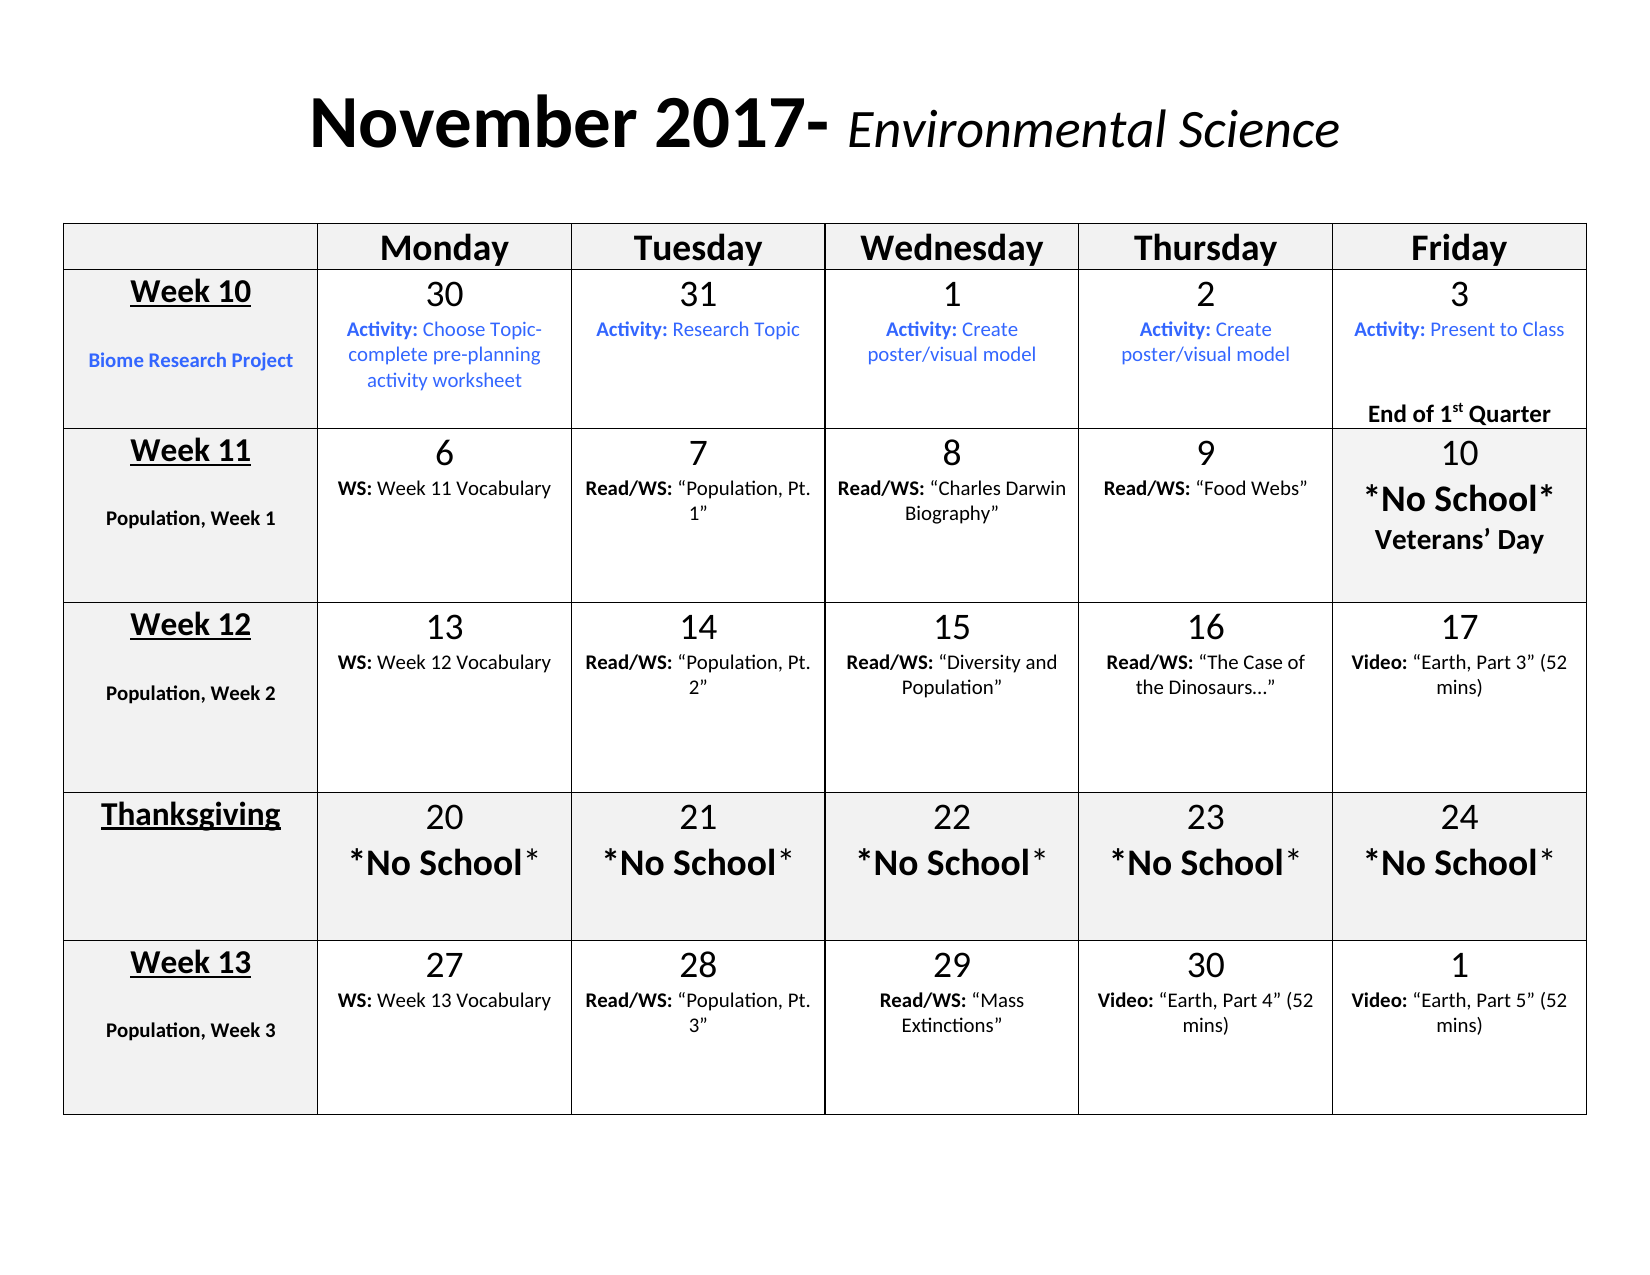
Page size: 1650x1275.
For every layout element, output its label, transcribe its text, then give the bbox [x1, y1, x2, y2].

table_header Wednesday [826, 224, 1078, 269]
table_cell 9 Read/WS: “Food Webs” [1079, 429, 1332, 602]
table_cell 22 *No School* [826, 793, 1078, 940]
table_cell Week 11 Population, Week 1 [64, 429, 317, 602]
table_header Tuesday [572, 224, 824, 269]
table_header Friday [1333, 224, 1586, 269]
table_cell 24 *No School* [1333, 793, 1586, 940]
table_cell 14 Read/WS: “Population, Pt. 2” [572, 603, 824, 792]
table_cell 16 Read/WS: “The Case of the Dinosaurs…” [1079, 603, 1332, 792]
table_cell 20 *No School* [318, 793, 571, 940]
table_cell 21 *No School* [572, 793, 824, 940]
table_cell 15 Read/WS: “Diversity and Population” [826, 603, 1078, 792]
table_cell 2 Activity: Create poster/visual model [1079, 270, 1332, 428]
table_header Monday [318, 224, 571, 269]
table_cell 13 WS: Week 12 Vocabulary [318, 603, 571, 792]
table_header Thursday [1079, 224, 1332, 269]
table_header [64, 224, 317, 269]
table_cell 31 Activity: Research Topic [572, 270, 824, 428]
table_cell 3 Activity: Present to Class End of 1st Quarter [1333, 270, 1586, 428]
table_cell Week 13 Population, Week 3 [64, 941, 317, 1114]
table_cell Thanksgiving [64, 793, 317, 940]
table_cell 8 Read/WS: “Charles Darwin Biography” [826, 429, 1078, 602]
table_cell 23 *No School* [1079, 793, 1332, 940]
table_cell 30 Video: “Earth, Part 4” (52 mins) [1079, 941, 1332, 1114]
table_cell Week 10 Biome Research Project [64, 270, 317, 428]
table_cell 10 *No School* Veterans’ Day [1333, 429, 1586, 602]
table_cell 1 Video: “Earth, Part 5” (52 mins) [1333, 941, 1586, 1114]
text November 2017- Environmental Science [75, 75, 1575, 167]
table_cell 29 Read/WS: “Mass Extinctions” [826, 941, 1078, 1114]
table_cell 7 Read/WS: “Population, Pt. 1” [572, 429, 824, 602]
table_cell 27 WS: Week 13 Vocabulary [318, 941, 571, 1114]
table_cell 1 Activity: Create poster/visual model [826, 270, 1078, 428]
table_cell 17 Video: “Earth, Part 3” (52 mins) [1333, 603, 1586, 792]
table_cell 28 Read/WS: “Population, Pt. 3” [572, 941, 824, 1114]
table_cell 6 WS: Week 11 Vocabulary [318, 429, 571, 602]
table_cell 30 Activity: Choose Topic- complete pre-planning activity worksheet [318, 270, 571, 428]
table_cell Week 12 Population, Week 2 [64, 603, 317, 792]
